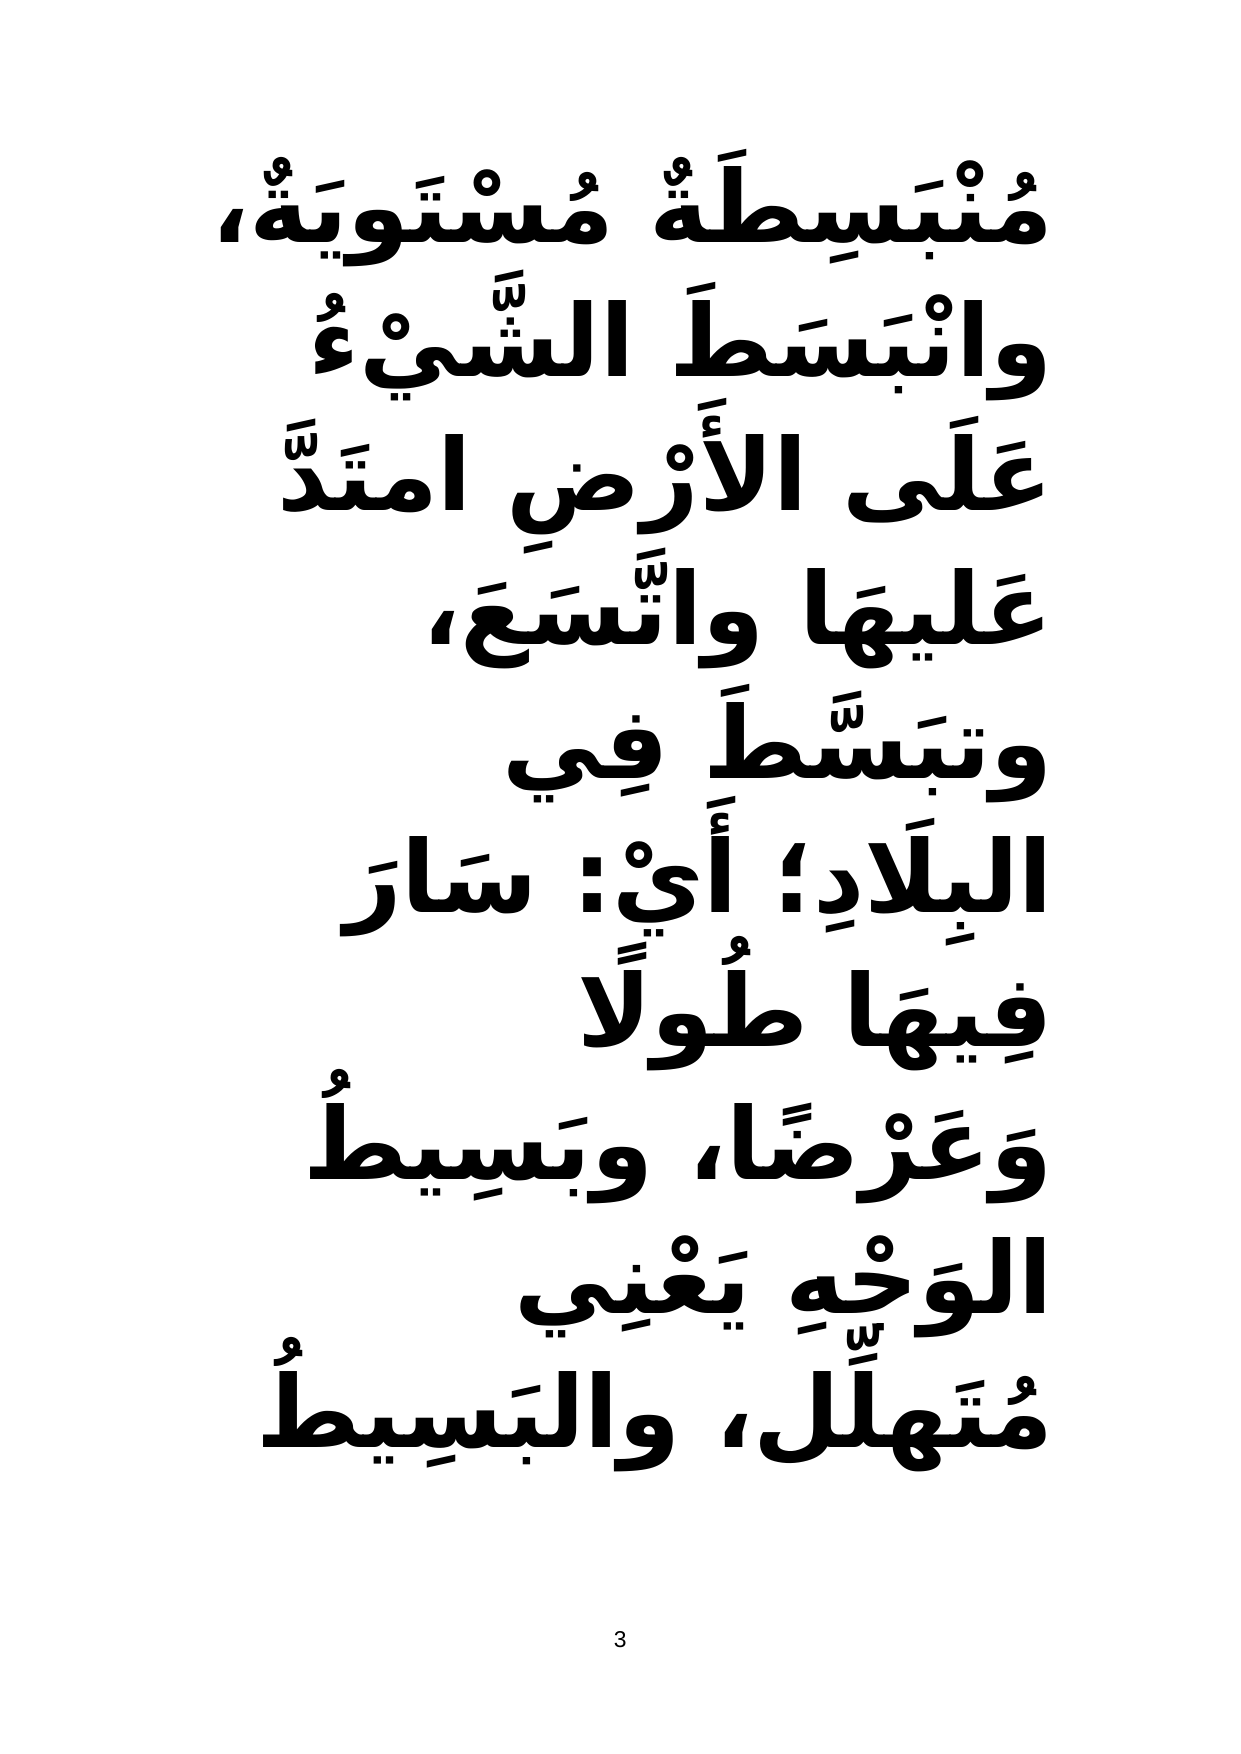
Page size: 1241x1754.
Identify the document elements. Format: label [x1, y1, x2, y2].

text [187, 150, 1053, 1471]
